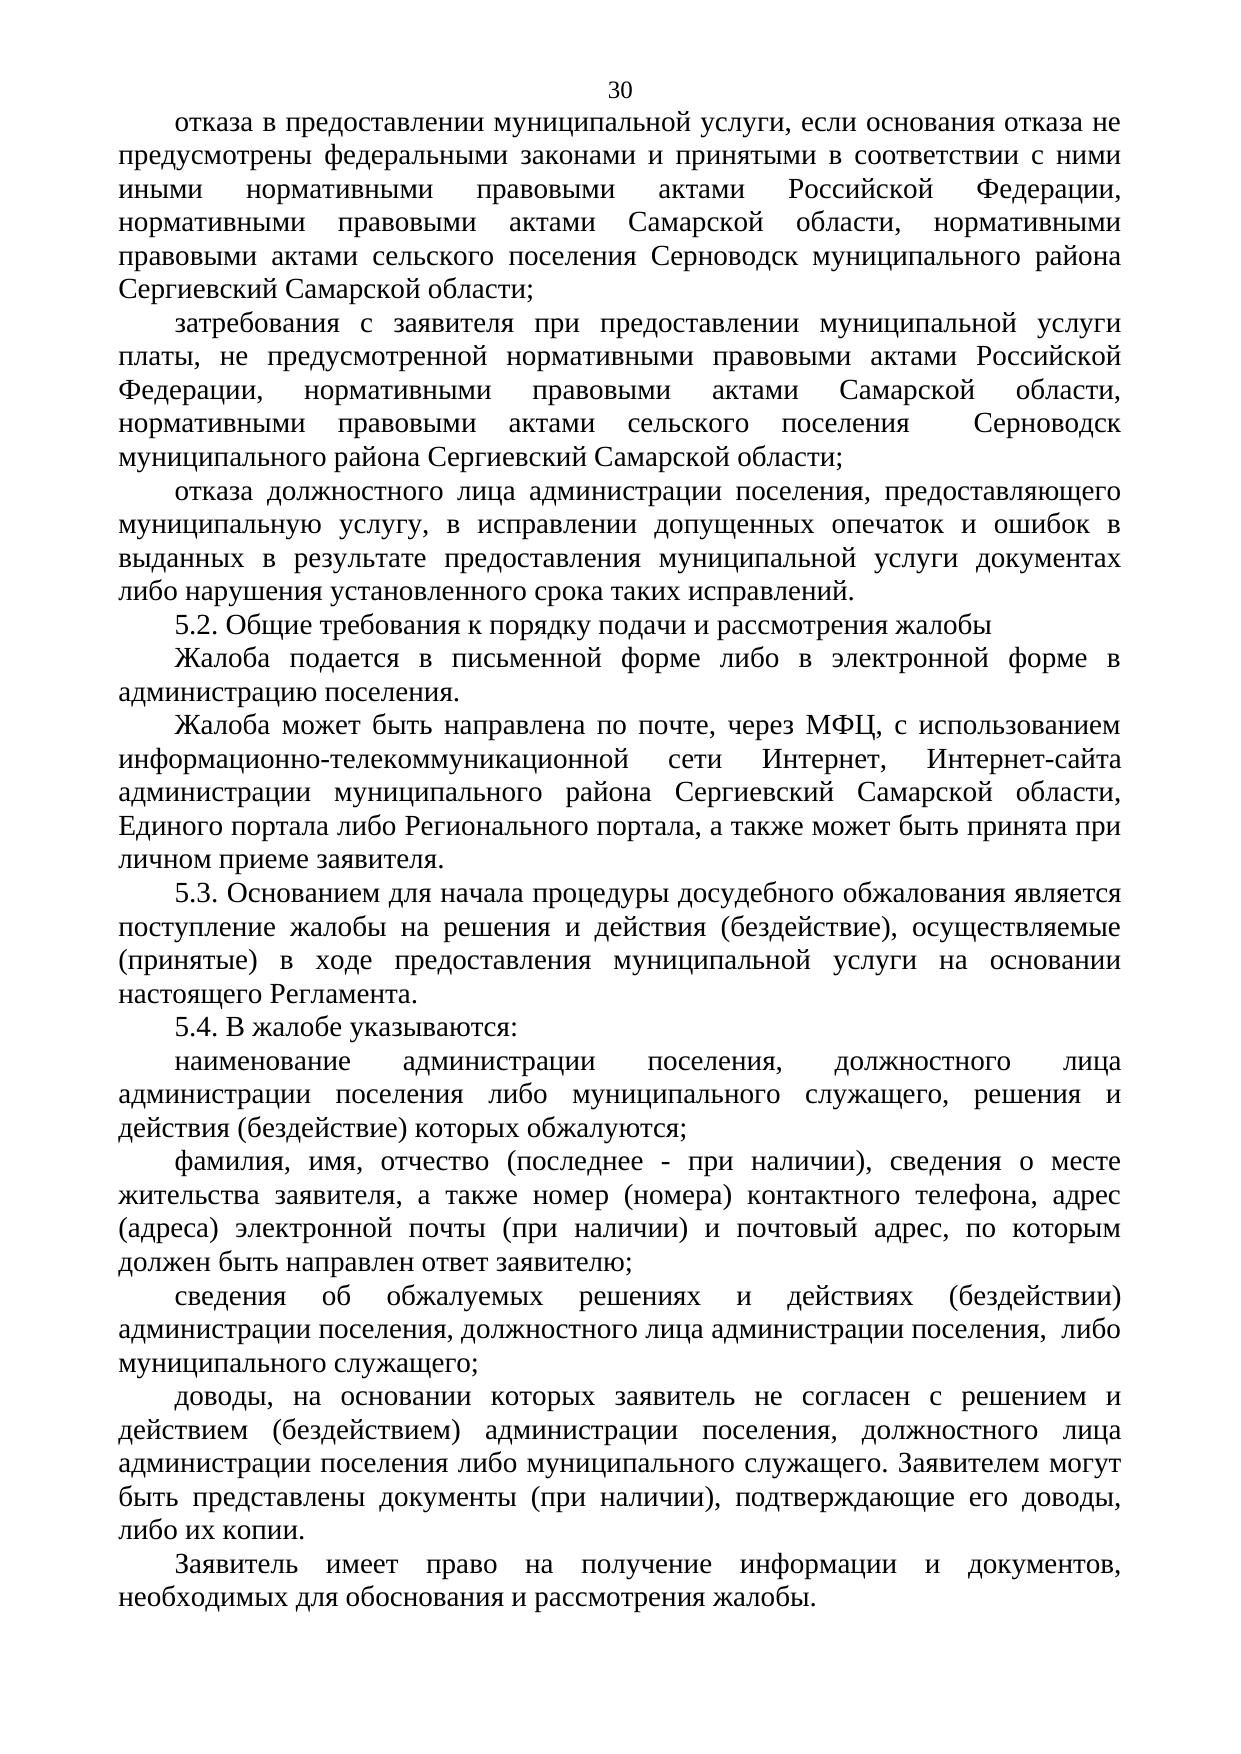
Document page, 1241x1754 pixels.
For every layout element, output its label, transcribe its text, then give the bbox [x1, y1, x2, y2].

text отказа в предоставлении муниципальной услуги, если основания отказа не предусмотрены федеральными законами и принятыми в соответствии с ними иными нормативными правовыми актами Российской Федерации, нормативными правовыми актами Самарской области, нормативными правовыми актами сельского поселения Серноводск муниципального района Сергиевский Самарской области; [118, 104, 1122, 305]
text доводы, на основании которых заявитель не согласен с решением и действием (бездействием) администрации поселения, должностного лица администрации поселения либо муниципального служащего. Заявителем могут быть представлены документы (при наличии), подтверждающие его доводы, либо их копии. [118, 1378, 1122, 1546]
text отказа должностного лица администрации поселения, предоставляющего муниципальную услугу, в исправлении допущенных опечаток и ошибок в выданных в результате предоставления муниципальной услуги документах либо нарушения установленного срока таких исправлений. [118, 473, 1122, 607]
text Жалоба может быть направлена по почте, через МФЦ, с использованием информационно-телекоммуникационной сети Интернет, Интернет-сайта администрации муниципального района Сергиевский Самарской области, Единого портала либо Регионального портала, а также может быть принята при личном приеме заявителя. [118, 707, 1122, 875]
text наименование администрации поселения, должностного лица администрации поселения либо муниципального служащего, решения и действия (бездействие) которых обжалуются; [118, 1043, 1122, 1143]
text 5.4. В жалобе указываются: [118, 1009, 1122, 1043]
text затребования с заявителя при предоставлении муниципальной услуги платы, не предусмотренной нормативными правовыми актами Российской Федерации, нормативными правовыми актами Самарской области, нормативными правовыми актами сельского поселения Серноводск муниципального района Сергиевский Самарской области; [118, 305, 1122, 473]
text сведения об обжалуемых решениях и действиях (бездействии) администрации поселения, должностного лица администрации поселения, либо муниципального служащего; [118, 1278, 1122, 1378]
text фамилия, имя, отчество (последнее - при наличии), сведения о месте жительства заявителя, а также номер (номера) контактного телефона, адрес (адреса) электронной почты (при наличии) и почтовый адрес, по которым должен быть направлен ответ заявителю; [118, 1143, 1122, 1278]
text Заявитель имеет право на получение информации и документов, необходимых для обоснования и рассмотрения жалобы. [118, 1546, 1122, 1613]
text 5.3. Основанием для начала процедуры досудебного обжалования является поступление жалобы на решения и действия (бездействие), осуществляемые (принятые) в ходе предоставления муниципальной услуги на основании настоящего Регламента. [118, 875, 1122, 1009]
text 5.2. Общие требования к порядку подачи и рассмотрения жалобы [118, 607, 1122, 640]
text Жалоба подается в письменной форме либо в электронной форме в администрацию поселения. [118, 640, 1122, 707]
